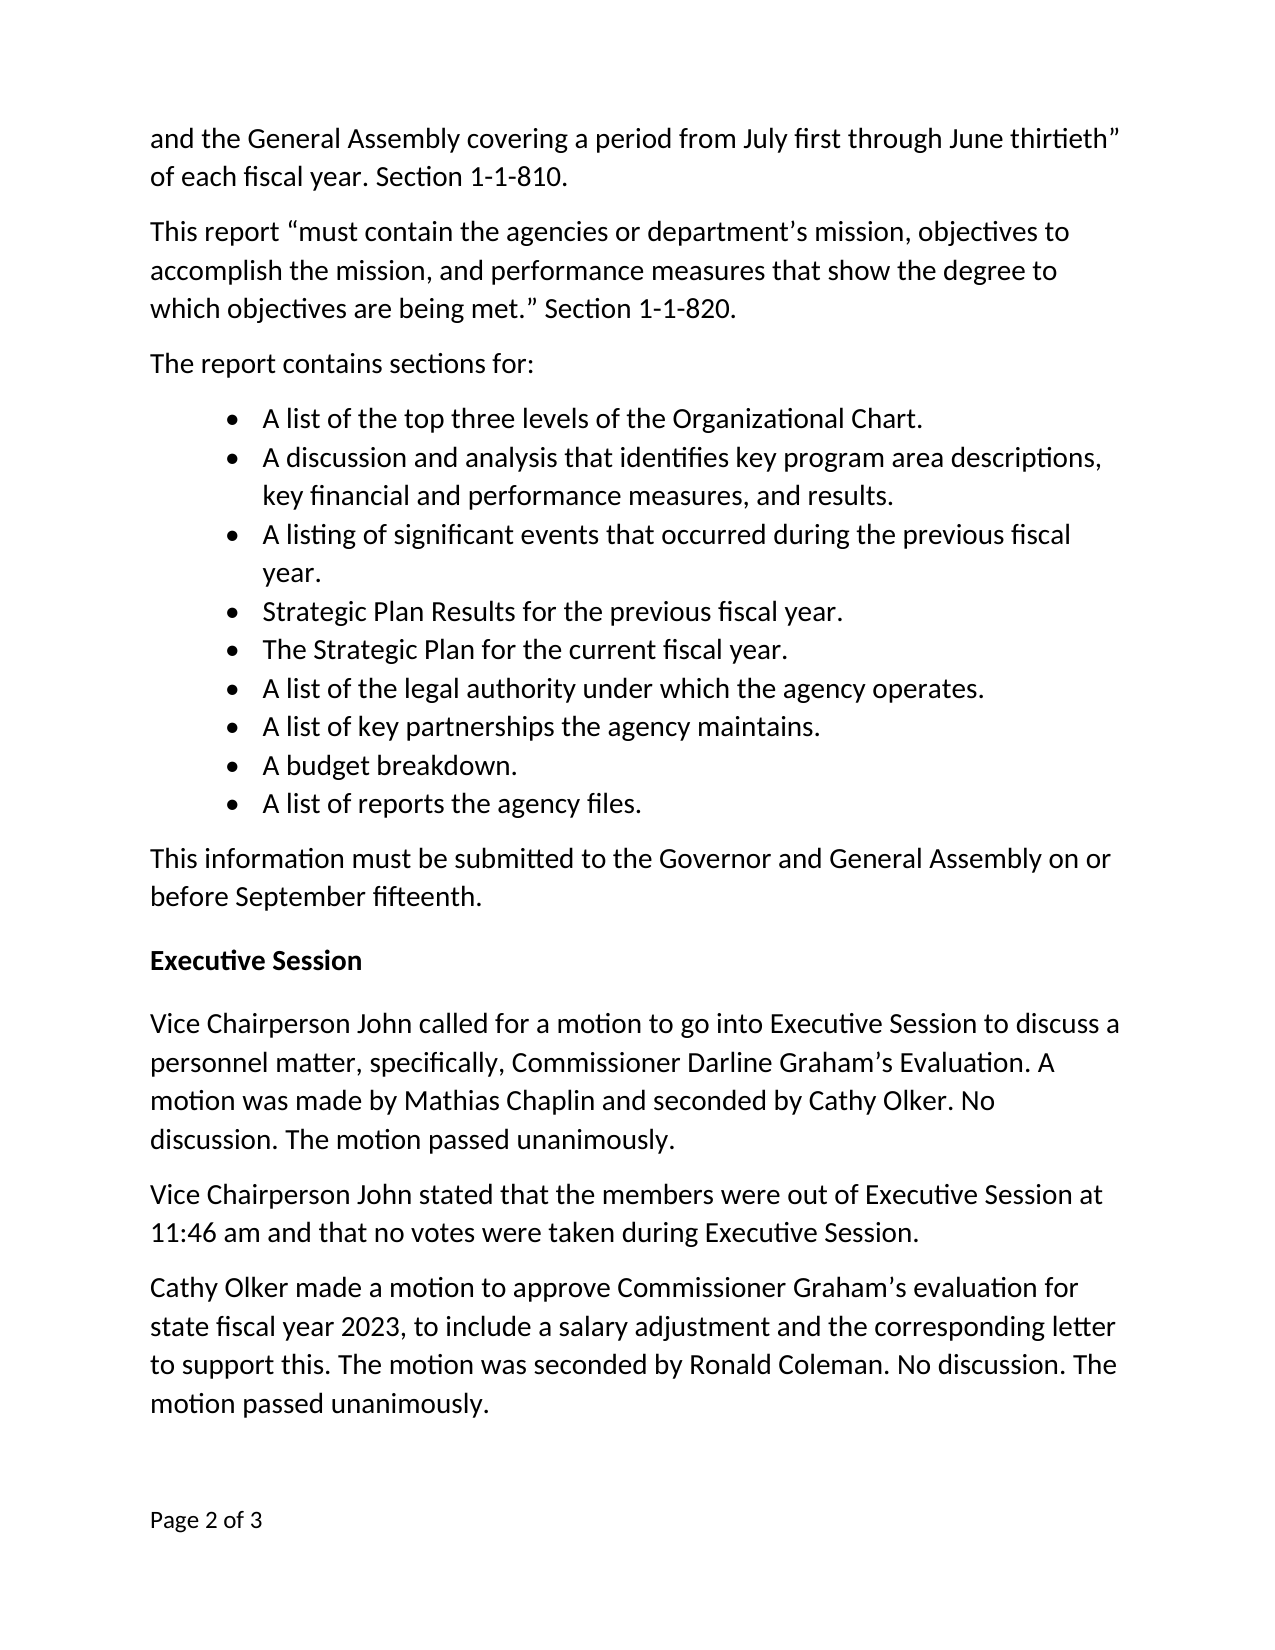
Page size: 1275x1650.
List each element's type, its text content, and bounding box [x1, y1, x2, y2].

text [150, 120, 1125, 194]
list A list of the top three levels of the Organizational Chart. [225, 401, 1125, 436]
list Strategic Plan Results for the previous fiscal year. [225, 593, 1125, 628]
list A budget breakdown. [225, 747, 1125, 782]
list A list of the legal authority under which the agency operates. [225, 670, 1125, 705]
list A listing of significant events that occurred during the previous fiscal year. [225, 516, 1125, 590]
list A list of reports the agency files. [225, 785, 1125, 821]
text The report contains sections for: [150, 346, 1125, 381]
subtitle Executive Session [150, 942, 1125, 978]
text Vice Chairperson John stated that the members were out of Executive Session at 11:46 am and that no votes were taken during Executive Session. [150, 1176, 1125, 1250]
text Cathy Olker made a motion to approve Commissioner Graham’s evaluation for state fiscal year 2023, to include a salary adjustment and the corresponding letter to support this. The motion was seconded by Ronald Coleman. No discussion. The motion passed unanimously. [150, 1269, 1125, 1420]
list A list of key partnerships the agency maintains. [225, 708, 1125, 744]
text Vice Chairperson John called for a motion to go into Executive Session to discuss a personnel matter, specifically, Commissioner Darline Graham’s Evaluation. A motion was made by Mathias Chaplin and seconded by Cathy Olker. No discussion. The motion passed unanimously. [150, 1005, 1125, 1156]
list The Strategic Plan for the current fiscal year. [225, 631, 1125, 667]
list A discussion and analysis that identifies key program area descriptions, key financial and performance measures, and results. [225, 439, 1125, 513]
text This report “must contain the agencies or department’s mission, objectives to accomplish the mission, and performance measures that show the degree to which objectives are being met.” Section 1-1-820. [150, 213, 1125, 326]
text This information must be submitted to the Governor and General Assembly on or before September fifteenth. [150, 840, 1125, 914]
